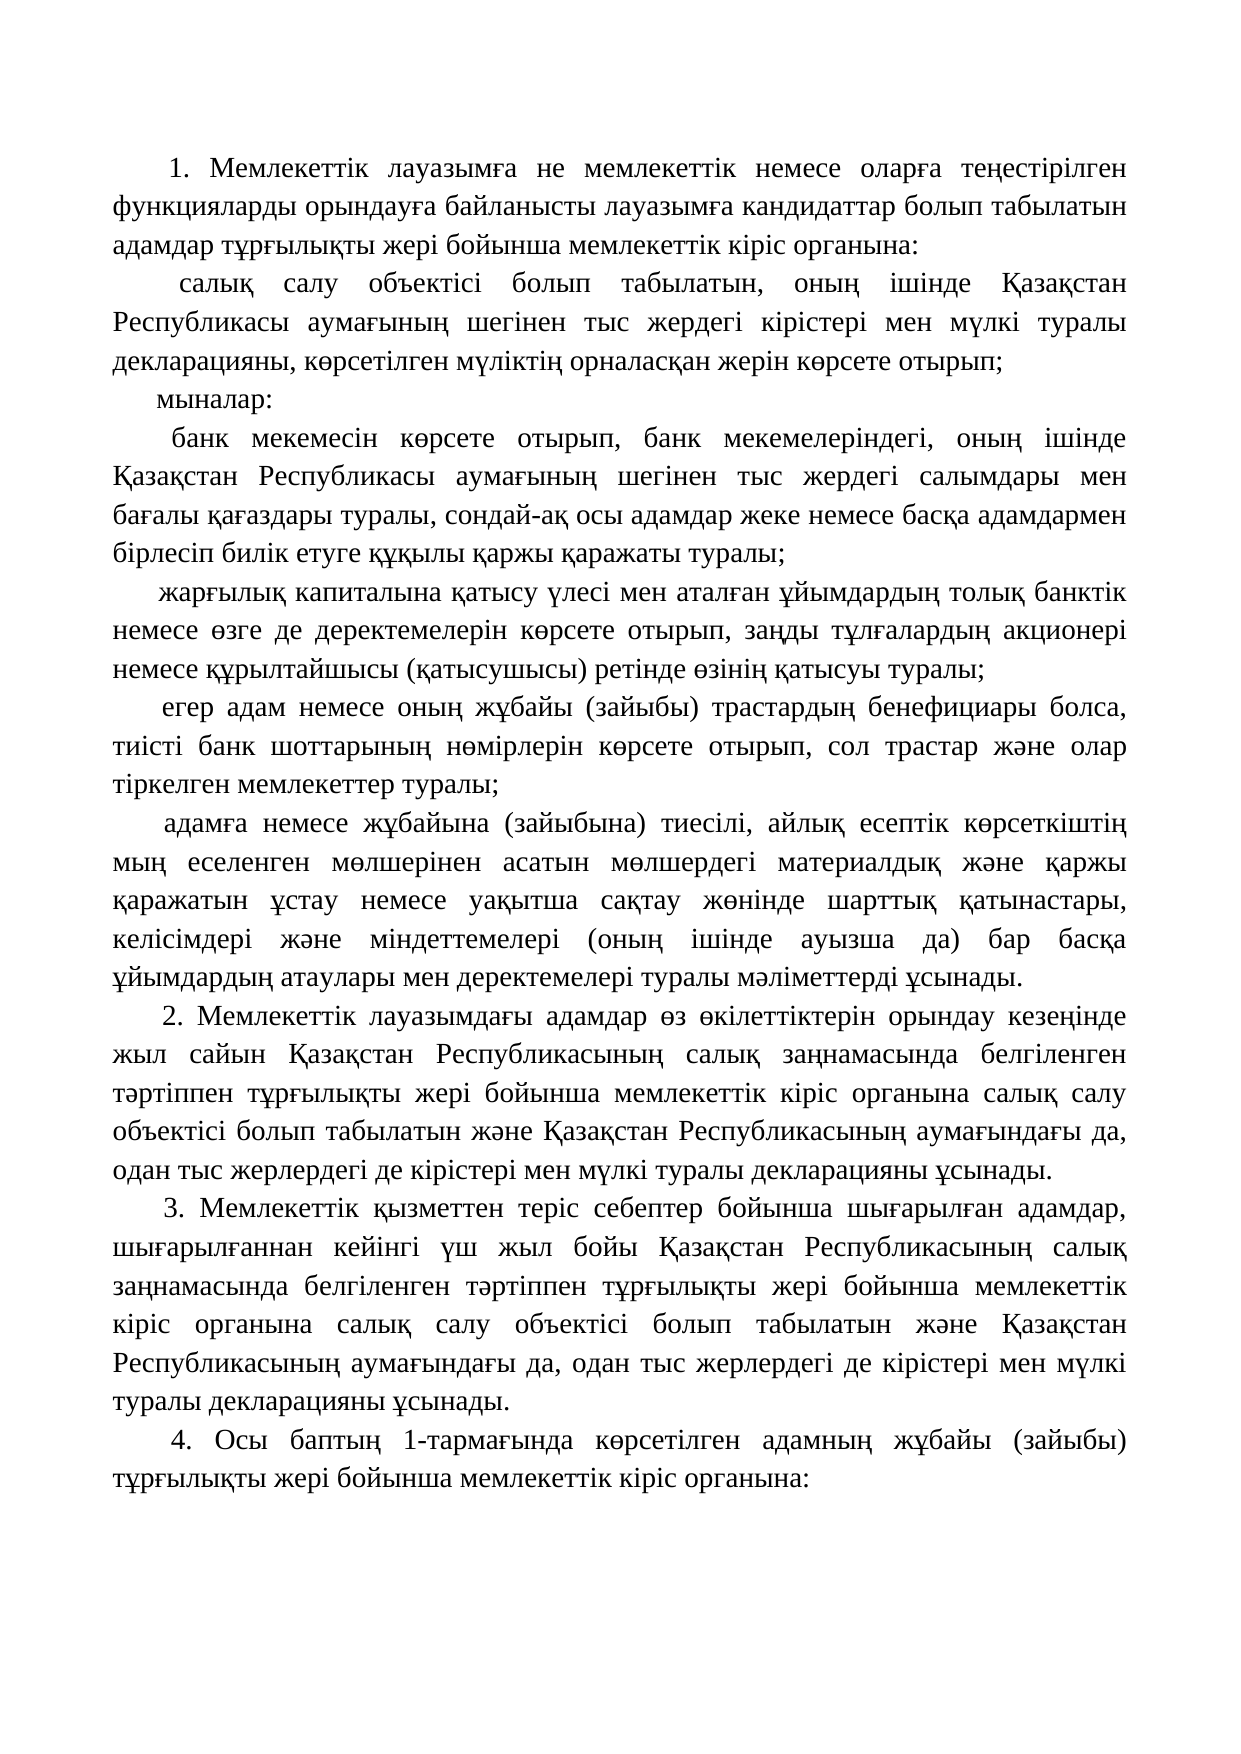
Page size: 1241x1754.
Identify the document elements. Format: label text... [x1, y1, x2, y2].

text егер адам немесе оның жұбайы (зайыбы) трастардың бенефициары болса, тиiстi банк шоттарының нөмiрлерiн көрсете отырып, сол трастар және олар тiркелген мемлекеттер туралы; [112, 689, 1128, 800]
text салық салу объектiсi болып табылатын, оның iшiнде Қазақстан Республикасы аумағының шегінен тыс жердегi кірістері мен мүлкi туралы декларацияны, көрсетiлген мүлiктiң орналасқан жерiн көрсете отырып; [112, 266, 1128, 376]
text мыналар: [112, 381, 1128, 415]
text банк мекемесiн көрсете отырып, банк мекемелерiндегi, оның iшiнде Қазақстан Республикасы аумағының шегінен тыс жердегi салымдары мен бағалы қағаздары туралы, сондай-ақ осы адамдар жеке немесе басқа адамдармен бiрлесiп билiк етуге құқылы қаржы қаражаты туралы; [112, 420, 1128, 569]
text 2. Мемлекеттiк лауазымдағы адамдар өз өкiлеттiктерiн орындау кезеңiнде жыл сайын Қазақстан Республикасының салық заңнамасында белгiленген тәртiппен тұрғылықты жерi бойынша мемлекеттiк кiрiс органына салық салу объектiсi болып табылатын және Қазақстан Республикасының аумағындағы да, одан тыс жерлердегi де кірістері мен мүлкi туралы декларацияны ұсынады. [112, 998, 1128, 1186]
text 4. Осы баптың 1-тармағында көрсетiлген адамның жұбайы (зайыбы) тұрғылықты жерi бойынша мемлекеттiк кiрiс органына: [112, 1422, 1128, 1494]
text жарғылық капиталына қатысу үлесi мен аталған ұйымдардың толық банктiк немесе өзге де деректемелерiн көрсете отырып, заңды тұлғалардың акционерi немесе құрылтайшысы (қатысушысы) ретiнде өзiнiң қатысуы туралы; [112, 574, 1128, 684]
text адамға немесе жұбайына (зайыбына) тиесiлi, айлық есептiк көрсеткiштiң мың еселенген мөлшерiнен асатын мөлшердегi материалдық және қаржы қаражатын ұстау немесе уақытша сақтау жөнiнде шарттық қатынастары, келiсiмдерi және мiндеттемелерi (оның iшiнде ауызша да) бар басқа ұйымдардың атаулары мен деректемелері туралы мәлiметтердi ұсынады. [112, 805, 1128, 993]
text 3. Мемлекеттiк қызметтен терiс себептер бойынша шығарылған адамдар, шығарылғаннан кейiнгi үш жыл бойы Қазақстан Республикасының салық заңнамасында белгiленген тәртiппен тұрғылықты жерi бойынша мемлекеттiк кiрiс органына салық салу объектiсi болып табылатын және Қазақстан Республикасының аумағындағы да, одан тыс жерлердегi де кірістері мен мүлкi туралы декларацияны ұсынады. [112, 1191, 1128, 1417]
text 1. Мемлекеттiк лауазымға не мемлекеттiк немесе оларға теңестiрiлген функцияларды орындауға байланысты лауазымға кандидаттар болып табылатын адамдар тұрғылықты жерi бойынша мемлекеттiк кiрiс органына: [112, 150, 1128, 261]
